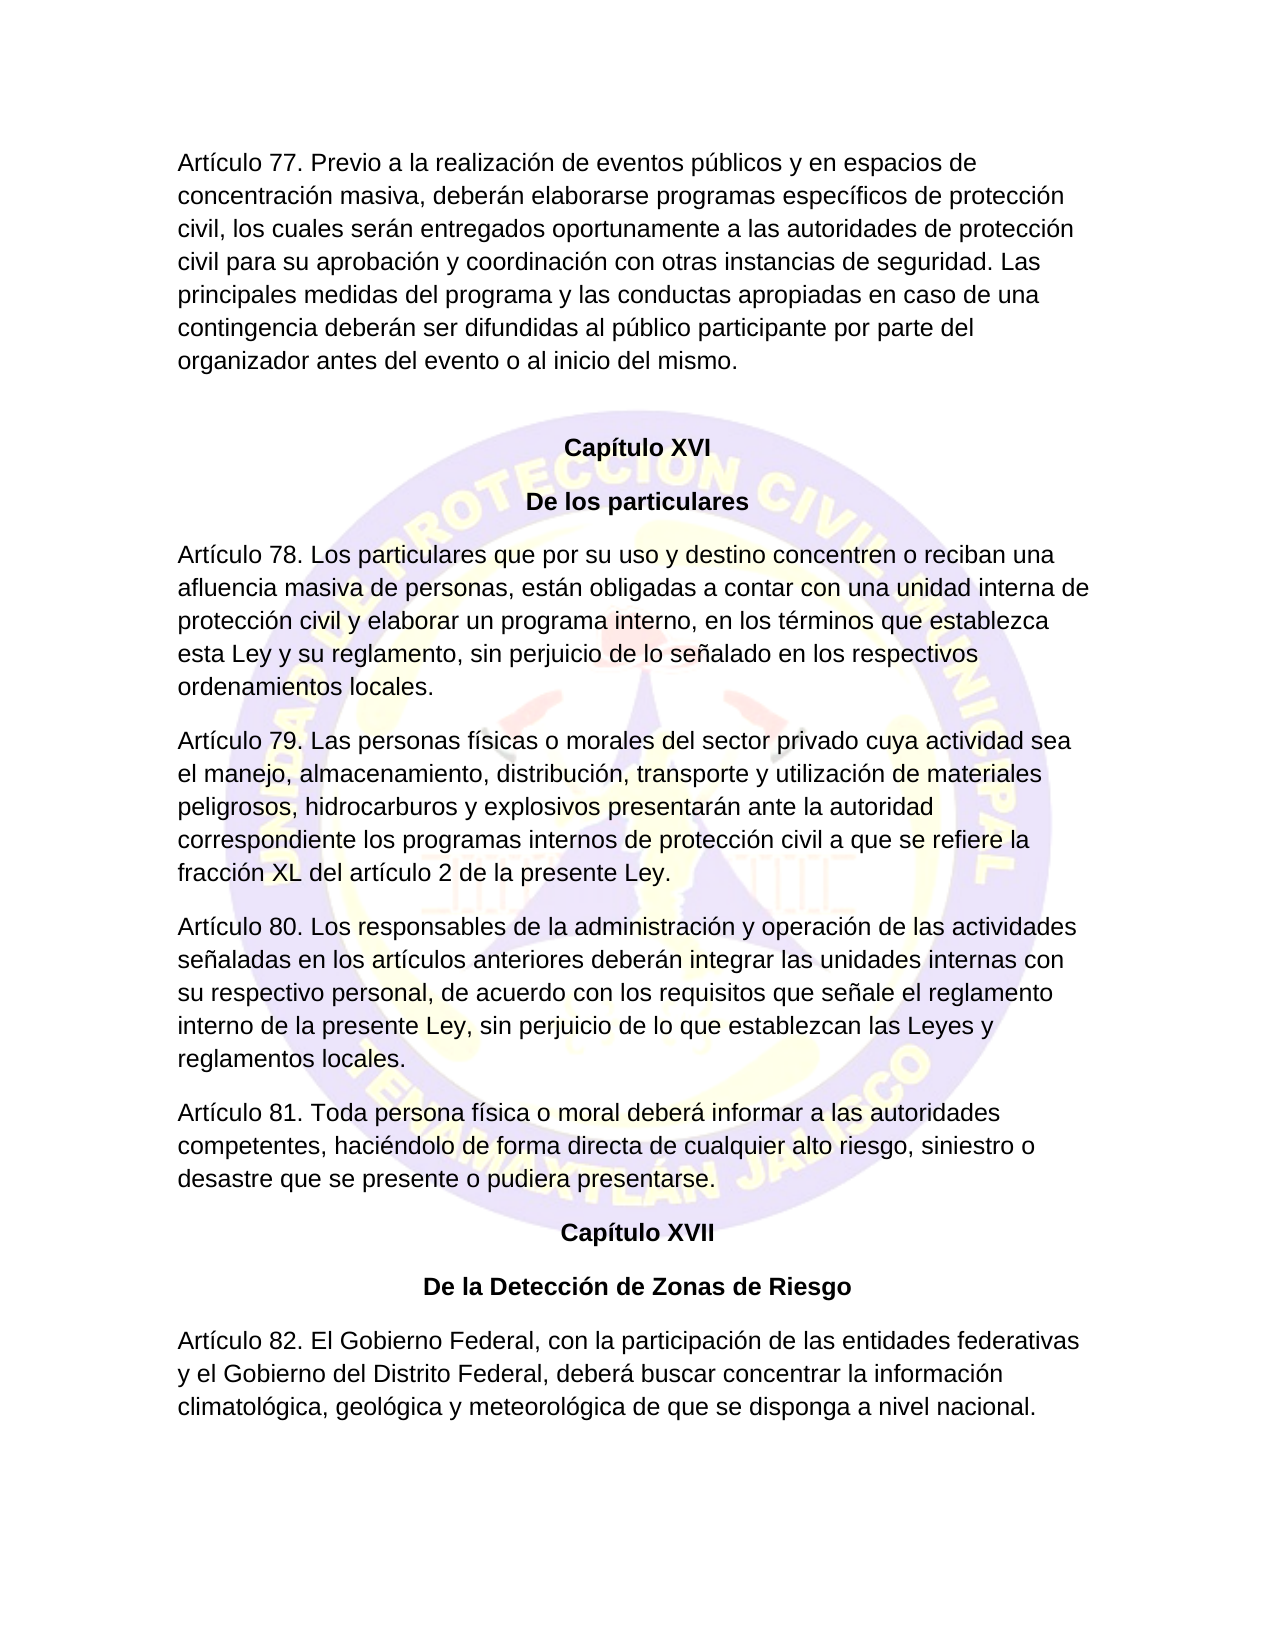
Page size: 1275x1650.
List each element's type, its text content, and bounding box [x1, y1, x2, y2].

text Artículo 82. El Gobierno Federal, con la participación de las entidades federativas y el Gobierno del Distrito Federal, deberá buscar concentrar la información climatológica, geológica y meteorológica de que se disponga a nivel nacional. [177, 1326, 1098, 1421]
text Capítulo XVII [177, 1218, 1098, 1247]
text Capítulo XVI [177, 399, 1098, 461]
text Artículo 77. Previo a la realización de eventos públicos y en espacios de concentración masiva, deberán elaborarse programas específicos de protección civil, los cuales serán entregados oportunamente a las autoridades de protección civil para su aprobación y coordinación con otras instancias de seguridad. Las principales medidas del programa y las conductas apropiadas en caso de una contingencia deberán ser difundidas al público participante por parte del organizador antes del evento o al inicio del mismo. [177, 148, 1098, 374]
text Artículo 80. Los responsables de la administración y operación de las actividades señaladas en los artículos anteriores deberán integrar las unidades internas con su respectivo personal, de acuerdo con los requisitos que señale el reglamento interno de la presente Ley, sin perjuicio de lo que establezcan las Leyes y reglamentos locales. [177, 912, 1098, 1073]
text De los particulares [177, 486, 1098, 515]
text De la Detección de Zonas de Riesgo [177, 1272, 1098, 1301]
text Artículo 78. Los particulares que por su uso y destino concentren o reciban una afluencia masiva de personas, están obligadas a contar con una unidad interna de protección civil y elaborar un programa interno, en los términos que establezca esta Ley y su reglamento, sin perjuicio de lo señalado en los respectivos ordenamientos locales. [177, 540, 1098, 701]
text Artículo 79. Las personas físicas o morales del sector privado cuya actividad sea el manejo, almacenamiento, distribución, transporte y utilización de materiales peligrosos, hidrocarburos y explosivos presentarán ante la autoridad correspondiente los programas internos de protección civil a que se refiere la fracción XL del artículo 2 de la presente Ley. [177, 726, 1098, 887]
text Artículo 81. Toda persona física o moral deberá informar a las autoridades competentes, haciéndolo de forma directa de cualquier alto riesgo, siniestro o desastre que se presente o pudiera presentarse. [177, 1098, 1098, 1193]
